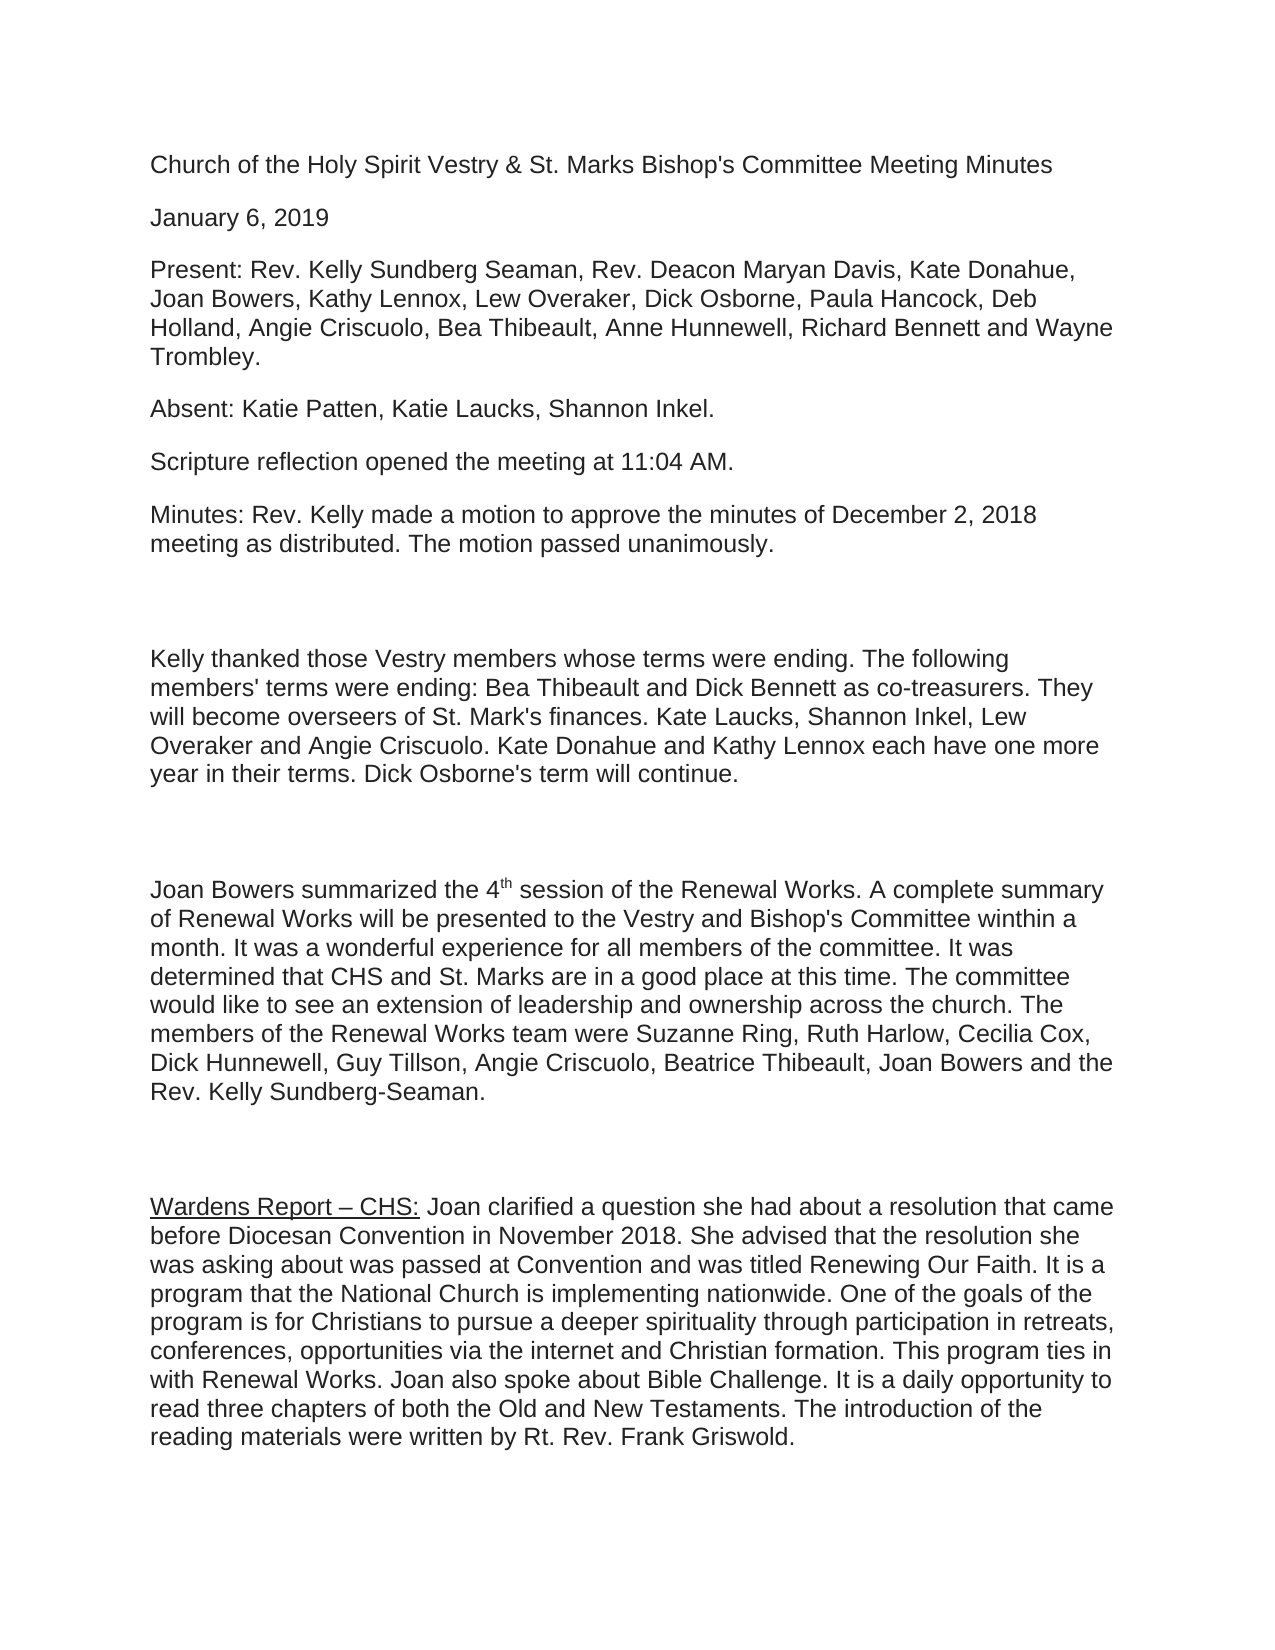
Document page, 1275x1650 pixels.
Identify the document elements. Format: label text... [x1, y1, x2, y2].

text Kelly thanked those Vestry members whose terms were ending. The following members' terms were ending: Bea Thibeault and Dick Bennett as co-treasurers. They will become overseers of St. Mark's finances. Kate Laucks, Shannon Inkel, Lew Overaker and Angie Criscuolo. Kate Donahue and Kathy Lennox each have one more year in their terms. Dick Osborne's term will continue. [150, 644, 1125, 788]
text Church of the Holy Spirit Vestry & St. Marks Bishop's Committee Meeting Minutes January 6, 2019 Present: Rev. Kelly Sundberg Seaman, Rev. Deacon Maryan Davis, Kate Donahue, Joan Bowers, Kathy Lennox, Lew Overaker, Dick Osborne, Paula Hancock, Deb Holland, Angie Criscuolo, Bea Thibeault, Anne Hunnewell, Richard Bennett and Wayne Trombley. Absent: Katie Patten, Katie Laucks, Shannon Inkel. Scripture reflection opened the meeting at 11:04 AM. Minutes: Rev. Kelly made a motion to approve the minutes of December 2, 2018 meeting as distributed. The motion passed unanimously. [150, 150, 1125, 557]
text Joan Bowers summarized the 4th session of the Renewal Works. A complete summary of Renewal Works will be presented to the Vestry and Bishop's Committee winthin a month. It was a wonderful experience for all members of the committee. It was determined that CHS and St. Marks are in a good place at this time. The committee would like to see an extension of leadership and ownership across the church. The members of the Renewal Works team were Suzanne Ring, Ruth Harlow, Cecilia Cox, Dick Hunnewell, Guy Tillson, Angie Criscuolo, Beatrice Thibeault, Joan Bowers and the Rev. Kelly Sundberg-Seaman. [150, 875, 1125, 1105]
text Wardens Report – CHS: Joan clarified a question she had about a resolution that came before Diocesan Convention in November 2018. She advised that the resolution she was asking about was passed at Convention and was titled Renewing Our Faith. It is a program that the National Church is implementing nationwide. One of the goals of the program is for Christians to pursue a deeper spirituality through participation in retreats, conferences, opportunities via the internet and Christian formation. This program ties in with Renewal Works. Joan also spoke about Bible Challenge. It is a daily opportunity to read three chapters of both the Old and New Testaments. The introduction of the reading materials were written by Rt. Rev. Frank Griswold. [150, 1192, 1125, 1451]
